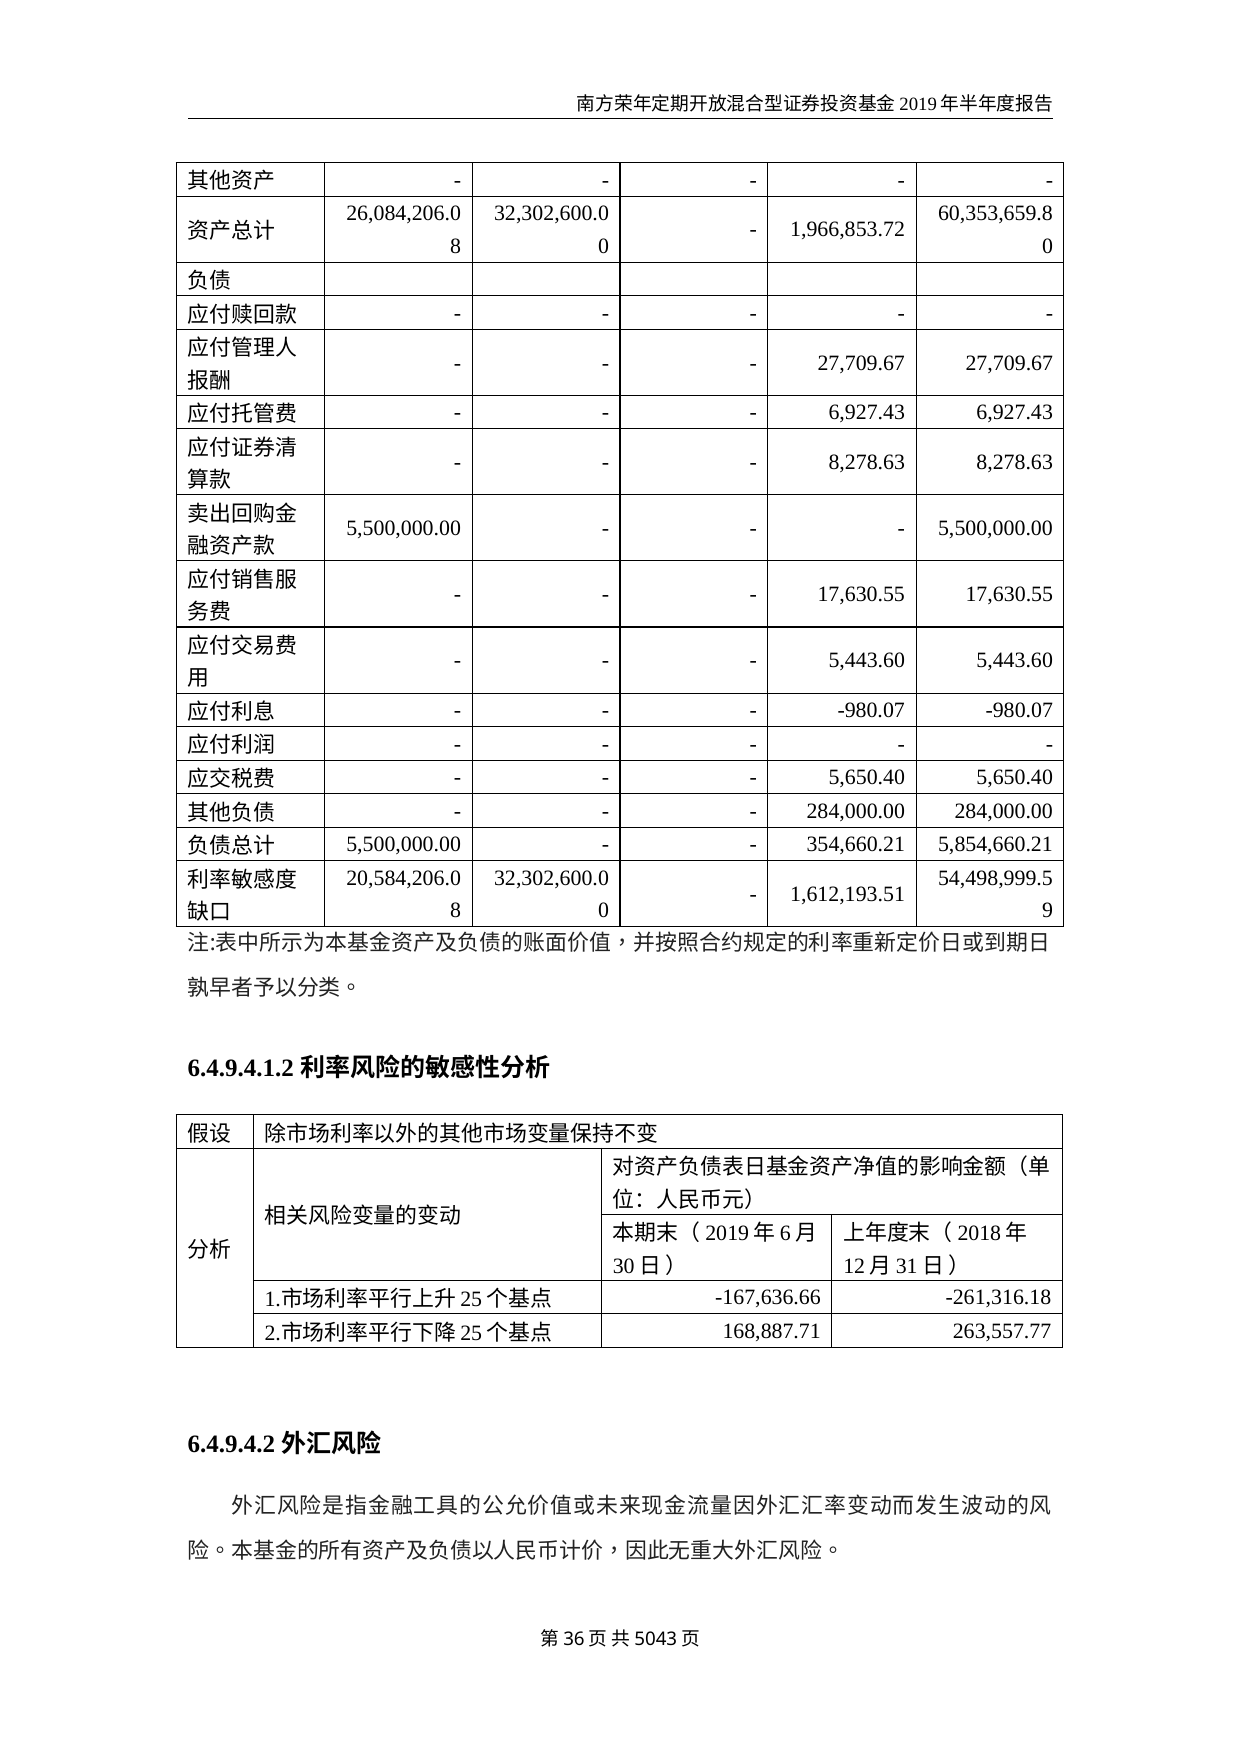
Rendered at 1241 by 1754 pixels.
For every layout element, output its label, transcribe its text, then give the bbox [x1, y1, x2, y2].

table_cell - [325, 761, 472, 793]
table_cell - [917, 727, 1063, 759]
table_cell 32,302,600.00 [473, 861, 619, 926]
table_cell 应付证券清算款 [177, 429, 324, 494]
table_cell - [473, 794, 619, 827]
table_cell 上年度末（ 2018年12月31日 ） [832, 1215, 1062, 1280]
text 外汇风险 [187, 1409, 1053, 1474]
table_cell 5,443.60 [917, 628, 1063, 692]
table_cell -980.07 [917, 694, 1063, 726]
table_cell - [473, 628, 619, 692]
table_cell 5,854,660.21 [917, 828, 1063, 860]
table_cell 本期末（ 2019年6月30日 ） [602, 1215, 831, 1280]
table_cell 8,278.63 [917, 429, 1063, 494]
table_cell - [325, 330, 472, 395]
table_cell - [325, 429, 472, 494]
table_cell - [325, 694, 472, 726]
table_cell - [473, 828, 619, 860]
table_cell - [621, 694, 767, 726]
table_cell 2.市场利率平行下降25个基点 [254, 1314, 601, 1347]
table_cell 354,660.21 [768, 828, 916, 860]
table_cell - [621, 828, 767, 860]
table_cell 27,709.67 [768, 330, 916, 395]
table_cell - [473, 296, 619, 329]
table_cell - [768, 163, 916, 196]
table_cell 284,000.00 [917, 794, 1063, 827]
table_cell 5,500,000.00 [325, 495, 472, 560]
table_cell - [621, 197, 767, 262]
table_cell 17,630.55 [917, 561, 1063, 626]
table_cell - [473, 429, 619, 494]
table_cell 5,650.40 [768, 761, 916, 793]
table_cell 负债 [177, 263, 324, 295]
table_cell 6,927.43 [917, 396, 1063, 428]
table_cell - [621, 861, 767, 926]
table_cell 应付销售服务费 [177, 561, 324, 626]
table_cell 17,630.55 [768, 561, 916, 626]
table_cell 1,966,853.72 [768, 197, 916, 262]
table_header 假设 [177, 1115, 253, 1148]
table_cell 应付交易费用 [177, 628, 324, 692]
table_cell - [621, 163, 767, 196]
table_cell - [621, 495, 767, 560]
table_cell 20,584,206.08 [325, 861, 472, 926]
table_cell [473, 263, 619, 295]
table_cell - [768, 296, 916, 329]
table_cell - [325, 296, 472, 329]
table_cell 应付利息 [177, 694, 324, 726]
table_cell [917, 263, 1063, 295]
table_cell - [473, 330, 619, 395]
table_cell [621, 263, 767, 295]
table_cell 54,498,999.59 [917, 861, 1063, 926]
table_cell -261,316.18 [832, 1281, 1062, 1313]
table_cell - [473, 727, 619, 759]
table_cell 分析 [177, 1149, 253, 1347]
table_cell 60,353,659.80 [917, 197, 1063, 262]
table_cell 5,443.60 [768, 628, 916, 692]
table_cell 应付托管费 [177, 396, 324, 428]
table_cell - [621, 396, 767, 428]
table_cell 6,927.43 [768, 396, 916, 428]
table_cell - [325, 794, 472, 827]
table_cell -980.07 [768, 694, 916, 726]
table_cell 263,557.77 [832, 1314, 1062, 1347]
table_cell 应付赎回款 [177, 296, 324, 329]
table_cell 应付管理人报酬 [177, 330, 324, 395]
table_cell 负债总计 [177, 828, 324, 860]
table_cell - [621, 330, 767, 395]
table_cell - [473, 163, 619, 196]
table_cell - [621, 727, 767, 759]
table_cell - [621, 561, 767, 626]
table_cell 1.市场利率平行上升25个基点 [254, 1281, 601, 1313]
text 利率风险的敏感性分析 [187, 1033, 1053, 1098]
table_cell - [917, 296, 1063, 329]
table_cell 其他负债 [177, 794, 324, 827]
table_cell - [621, 794, 767, 827]
table_cell - [473, 694, 619, 726]
table_cell - [768, 495, 916, 560]
text 注:表中所示为本基金资产及负债的账面价值，并按照合约规定的利率重新定价日或到期日孰早者予以分类。 [187, 927, 1053, 1002]
table_header 除市场利率以外的其他市场变量保持不变 [254, 1115, 1062, 1148]
table_cell - [621, 628, 767, 692]
table_cell 32,302,600.00 [473, 197, 619, 262]
table_cell 5,650.40 [917, 761, 1063, 793]
table_cell 5,500,000.00 [325, 828, 472, 860]
table_cell [768, 263, 916, 295]
table_cell - [917, 163, 1063, 196]
table_cell - [473, 495, 619, 560]
table_cell 其他资产 [177, 163, 324, 196]
table_cell 应交税费 [177, 761, 324, 793]
table_cell - [325, 727, 472, 759]
table_cell 资产总计 [177, 197, 324, 262]
table_cell 对资产负债表日基金资产净值的影响金额（单位：人民币元） [602, 1149, 1062, 1214]
table_cell 26,084,206.08 [325, 197, 472, 262]
table_cell 284,000.00 [768, 794, 916, 827]
table_cell 应付利润 [177, 727, 324, 759]
table_cell - [325, 628, 472, 692]
table_cell 5,500,000.00 [917, 495, 1063, 560]
table_cell - [768, 727, 916, 759]
table_cell - [621, 429, 767, 494]
table_cell - [325, 561, 472, 626]
table_cell - [325, 163, 472, 196]
table_cell 1,612,193.51 [768, 861, 916, 926]
table_cell - [473, 761, 619, 793]
table_cell 卖出回购金融资产款 [177, 495, 324, 560]
table_cell -167,636.66 [602, 1281, 831, 1313]
table_cell 27,709.67 [917, 330, 1063, 395]
table_cell 利率敏感度缺口 [177, 861, 324, 926]
text 外汇风险是指金融工具的公允价值或未来现金流量因外汇汇率变动而发生波动的风险。本基金的所有资产及负债以人民币计价，因此无重大外汇风险。 [187, 1490, 1053, 1564]
table_cell - [325, 396, 472, 428]
table_cell - [621, 761, 767, 793]
table_cell [325, 263, 472, 295]
table_cell 8,278.63 [768, 429, 916, 494]
table_cell - [621, 296, 767, 329]
table_cell 168,887.71 [602, 1314, 831, 1347]
table_cell - [473, 396, 619, 428]
table_cell 相关风险变量的变动 [254, 1149, 601, 1280]
table_cell - [473, 561, 619, 626]
